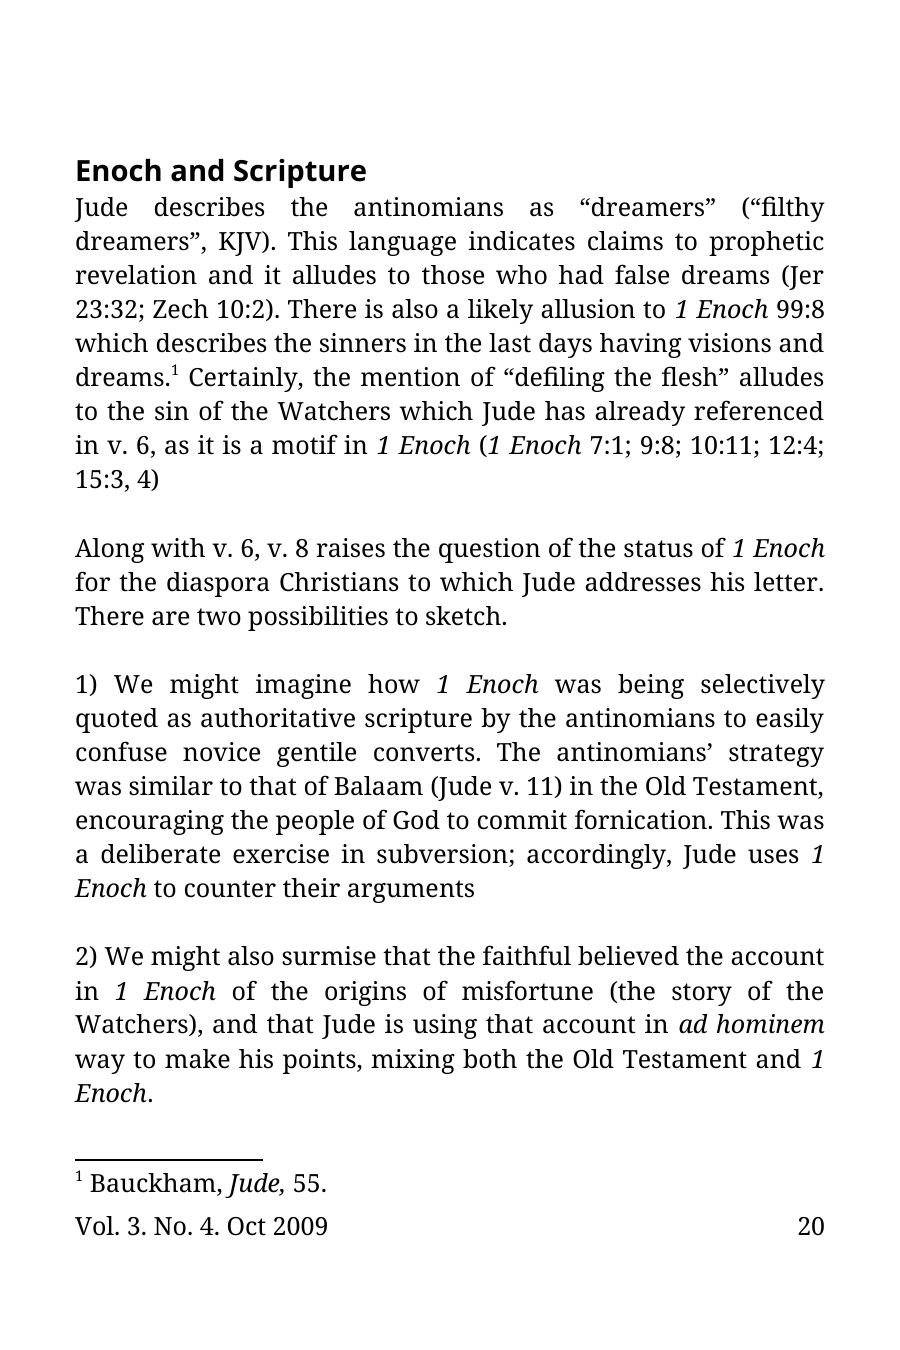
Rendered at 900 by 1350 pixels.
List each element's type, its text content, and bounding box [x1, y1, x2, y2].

text Jude describes the antinomians as “dreamers” (“filthy dreamers”, KJV). This language indicates claims to prophetic revelation and it alludes to those who had false dreams (Jer 23:32; Zech 10:2). There is also a likely allusion to 1 Enoch 99:8 which describes the sinners in the last days having visions and dreams. Certainly, the mention of “defiling the flesh” alludes to the sin of the Watchers which Jude has already referenced in v. 6, as it is a motif in 1 Enoch (1 Enoch 7:1; 9:8; 10:11; 12:4; 15:3, 4) [75, 190, 825, 496]
text 1) We might imagine how 1 Enoch was being selectively quoted as authoritative scripture by the antinomians to easily confuse novice gentile converts. The antinomians’ strategy was similar to that of Balaam (Jude v. 11) in the Old Testament, encouraging the people of God to commit fornication. This was a deliberate exercise in subversion; accordingly, Jude uses 1 Enoch to counter their arguments [75, 667, 825, 905]
text Enoch and Scripture [75, 150, 825, 190]
text Along with v. 6, v. 8 raises the question of the status of 1 Enoch for the diaspora Christians to which Jude addresses his letter. There are two possibilities to sketch. [75, 530, 825, 632]
text 2) We might also surmise that the faithful believed the account in 1 Enoch of the origins of misfortune (the story of the Watchers), and that Jude is using that account in ad hominem way to make his points, mixing both the Old Testament and 1 Enoch. [75, 939, 825, 1109]
